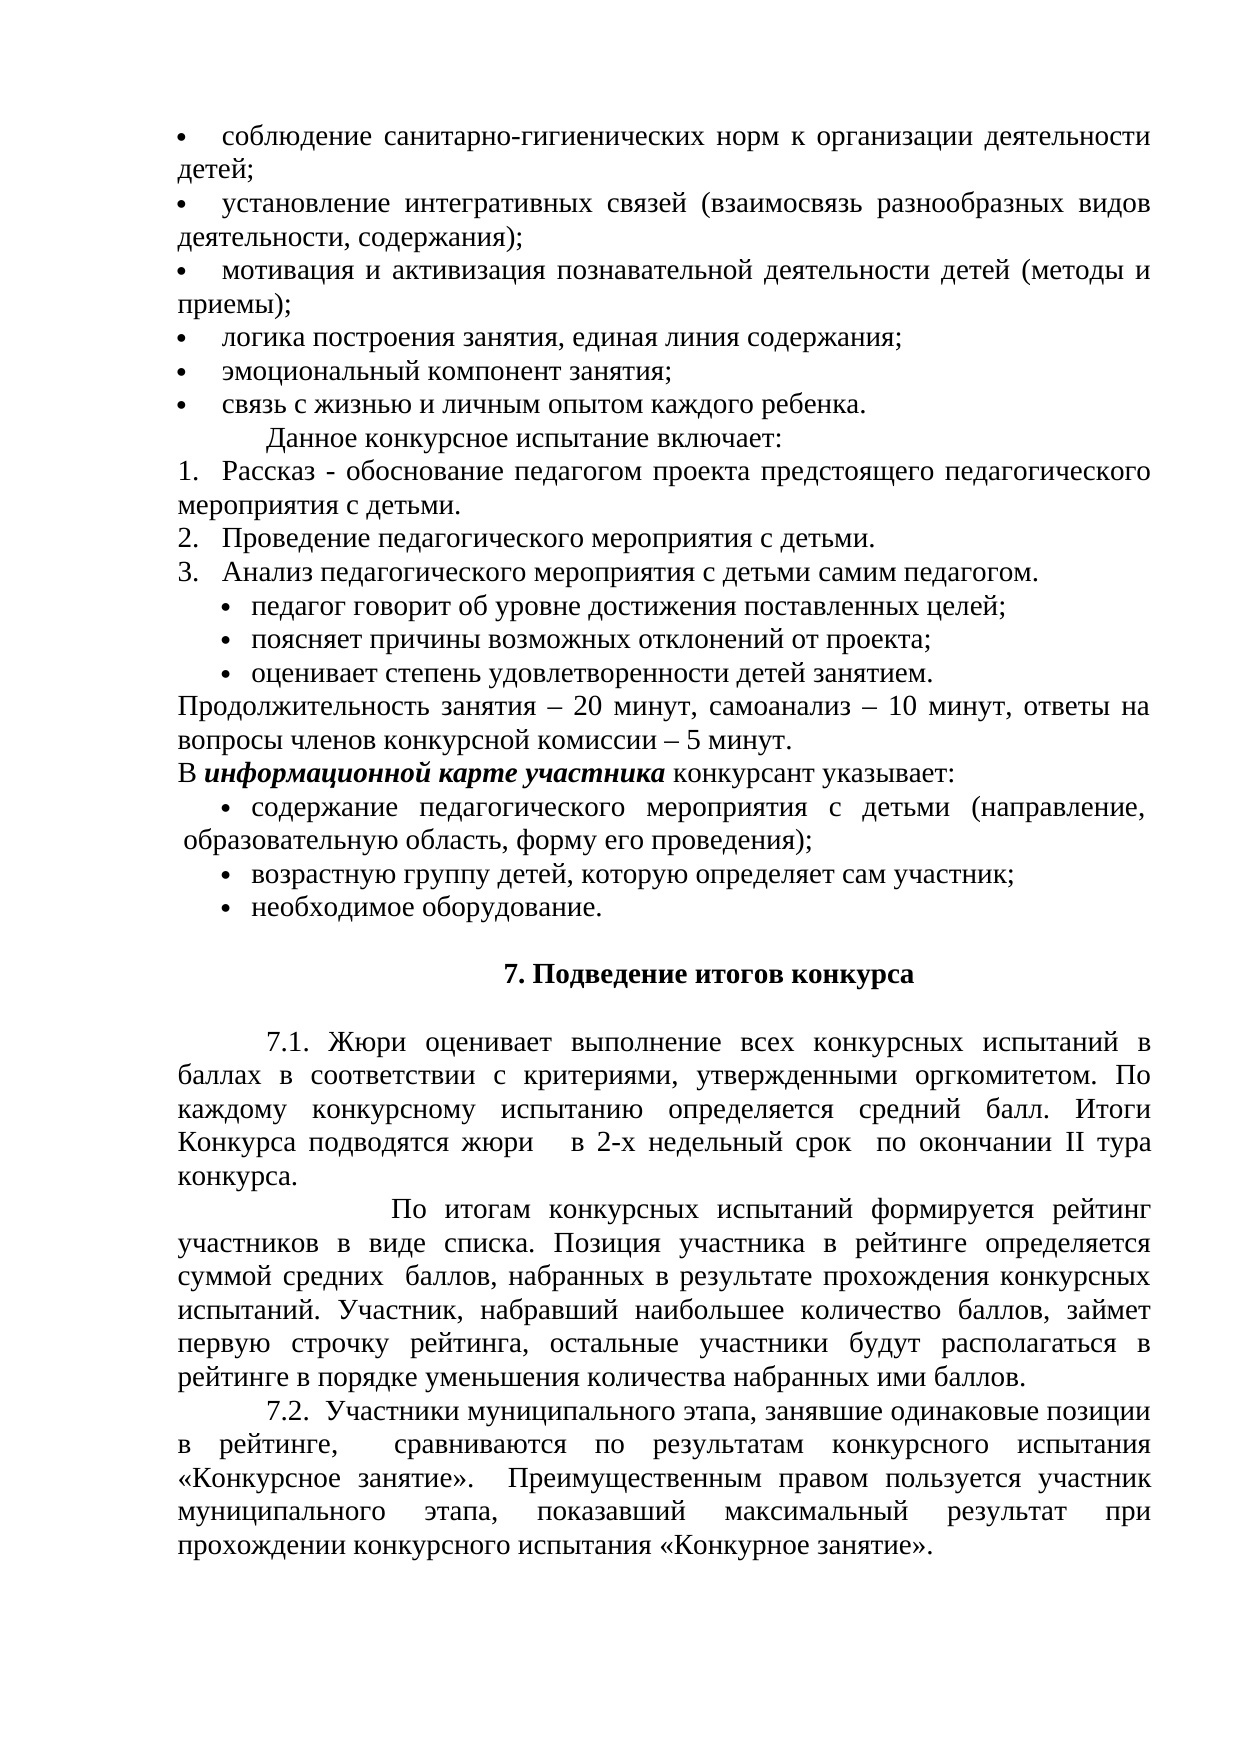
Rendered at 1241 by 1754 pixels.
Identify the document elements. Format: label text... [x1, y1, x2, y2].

list мотивация и активизация познавательной деятельности детей (методы и приемы); [177, 252, 1152, 319]
text 7.1. Жюри оценивает выполнение всех конкурсных испытаний в баллах в соответствии с критериями, утвержденными оргкомитетом. По каждому конкурсному испытанию определяется средний балл. Итоги Конкурса подводятся жюри в 2-х недельный срок по окончании II тура конкурса. [177, 1024, 1152, 1191]
text 7.2. Участники муниципального этапа, занявшие одинаковые позиции в рейтинге, сравниваются по результатам конкурсного испытания «Конкурсное занятие». Преимущественным правом пользуется участник муниципального этапа, показавший максимальный результат при прохождении конкурсного испытания «Конкурное занятие». [177, 1393, 1152, 1560]
list установление интегративных связей (взаимосвязь разнообразных видов деятельности, содержания); [177, 185, 1152, 252]
list поясняет причины возможных отклонений от проекта; [222, 621, 1152, 655]
list оценивает степень удовлетворенности детей занятием. [222, 655, 1152, 688]
list связь с жизнью и личным опытом каждого ребенка. [177, 386, 1152, 420]
text 7. Подведение итогов конкурса [266, 957, 1152, 990]
list содержание педагогического мероприятия с детьми (направление, образовательную область, форму его проведения); [183, 789, 1146, 856]
list Проведение педагогического мероприятия с детьми. [177, 521, 1152, 554]
list эмоциональный компонент занятия; [177, 353, 1152, 386]
list соблюдение санитарно-гигиенических норм к организации деятельности детей; [177, 118, 1152, 185]
list возрастную группу детей, которую определяет сам участник; [183, 856, 1146, 889]
list Рассказ - обоснование педагогом проекта предстоящего педагогического мероприятия с детьми. [177, 453, 1152, 521]
text По итогам конкурсных испытаний формируется рейтинг участников в виде списка. Позиция участника в рейтинге определяется суммой средних баллов, набранных в результате прохождения конкурсных испытаний. Участник, набравший наибольшее количество баллов, займет первую строчку рейтинга, остальные участники будут располагаться в рейтинге в порядке уменьшения количества набранных ими баллов. [177, 1191, 1152, 1393]
text Продолжительность занятия – 20 минут, самоанализ – 10 минут, ответы на вопросы членов конкурсной комиссии – 5 минут. [177, 688, 1152, 755]
list необходимое оборудование. [183, 889, 1146, 923]
list педагог говорит об уровне достижения поставленных целей; [222, 588, 1152, 621]
text Данное конкурсное испытание включает: [177, 420, 1152, 453]
list Анализ педагогического мероприятия с детьми самим педагогом. [177, 554, 1152, 588]
list логика построения занятия, единая линия содержания; [177, 319, 1152, 353]
text В информационной карте участника конкурсант указывает: [177, 755, 1152, 789]
